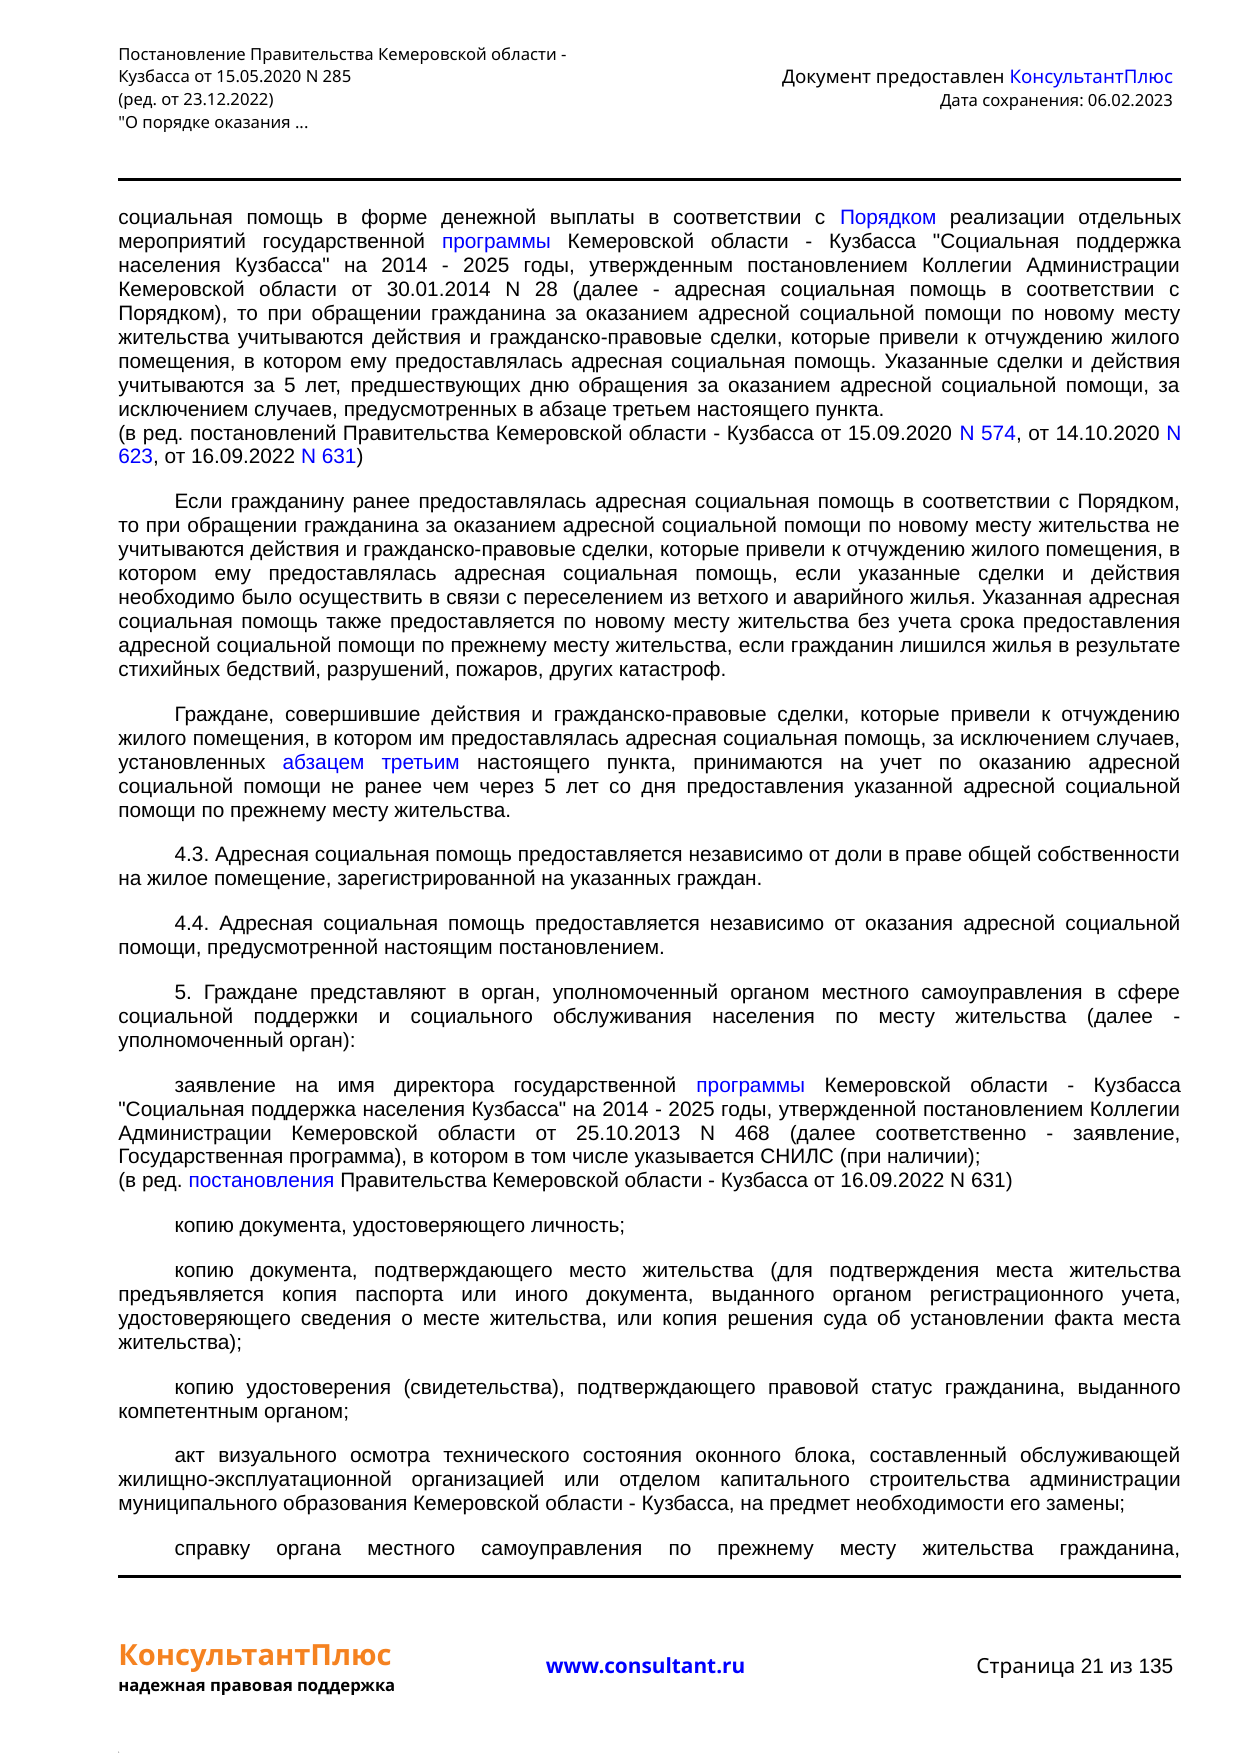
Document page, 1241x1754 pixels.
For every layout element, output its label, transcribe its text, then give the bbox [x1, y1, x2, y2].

text (в ред. постановления Правительства Кемеровской области - Кузбасса от 16.09.2022 N 631) [118, 1168, 1181, 1192]
text Граждане, совершившие действия и гражданско-правовые сделки, которые привели к отчуждению жилого помещения, в котором им предоставлялась адресная социальная помощь, за исключением случаев, установленных абзацем третьим настоящего пункта, принимаются на учет по оказанию адресной социальной помощи не ранее чем через 5 лет со дня предоставления указанной адресной социальной помощи по прежнему месту жительства. [118, 702, 1181, 821]
text копию документа, подтверждающего место жительства (для подтверждения места жительства предъявляется копия паспорта или иного документа, выданного органом регистрационного учета, удостоверяющего сведения о месте жительства, или копия решения суда об установлении факта места жительства); [118, 1258, 1181, 1354]
text 4.3. Адресная социальная помощь предоставляется независимо от доли в праве общей собственности на жилое помещение, зарегистрированной на указанных граждан. [118, 842, 1181, 890]
text (в ред. постановлений Правительства Кемеровской области - Кузбасса от 15.09.2020 N 574, от 14.10.2020 N 623, от 16.09.2022 N 631) [118, 420, 1181, 468]
text Если гражданину ранее предоставлялась адресная социальная помощь в соответствии с Порядком, то при обращении гражданина за оказанием адресной социальной помощи по новому месту жительства не учитываются действия и гражданско-правовые сделки, которые привели к отчуждению жилого помещения, в котором ему предоставлялась адресная социальная помощь, если указанные сделки и действия необходимо было осуществить в связи с переселением из ветхого и аварийного жилья. Указанная адресная социальная помощь также предоставляется по новому месту жительства без учета срока предоставления адресной социальной помощи по прежнему месту жительства, если гражданин лишился жилья в результате стихийных бедствий, разрушений, пожаров, других катастроф. [118, 489, 1181, 681]
text заявление на имя директора государственной программы Кемеровской области - Кузбасса "Социальная поддержка населения Кузбасса" на 2014 - 2025 годы, утвержденной постановлением Коллегии Администрации Кемеровской области от 25.10.2013 N 468 (далее соответственно - заявление, Государственная программа), в котором в том числе указывается СНИЛС (при наличии); [118, 1072, 1181, 1168]
text 5. Граждане представляют в орган, уполномоченный органом местного самоуправления в сфере социальной поддержки и социального обслуживания населения по месту жительства (далее - уполномоченный орган): [118, 980, 1181, 1052]
text 4.4. Адресная социальная помощь предоставляется независимо от оказания адресной социальной помощи, предусмотренной настоящим постановлением. [118, 911, 1181, 959]
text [118, 1536, 1181, 1560]
text копию удостоверения (свидетельства), подтверждающего правовой статус гражданина, выданного компетентным органом; [118, 1374, 1181, 1422]
text акт визуального осмотра технического состояния оконного блока, составленный обслуживающей жилищно-эксплуатационной организацией или отделом капитального строительства администрации муниципального образования Кемеровской области - Кузбасса, на предмет необходимости его замены; [118, 1443, 1181, 1515]
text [118, 205, 1181, 420]
text копию документа, удостоверяющего личность; [118, 1213, 1181, 1237]
